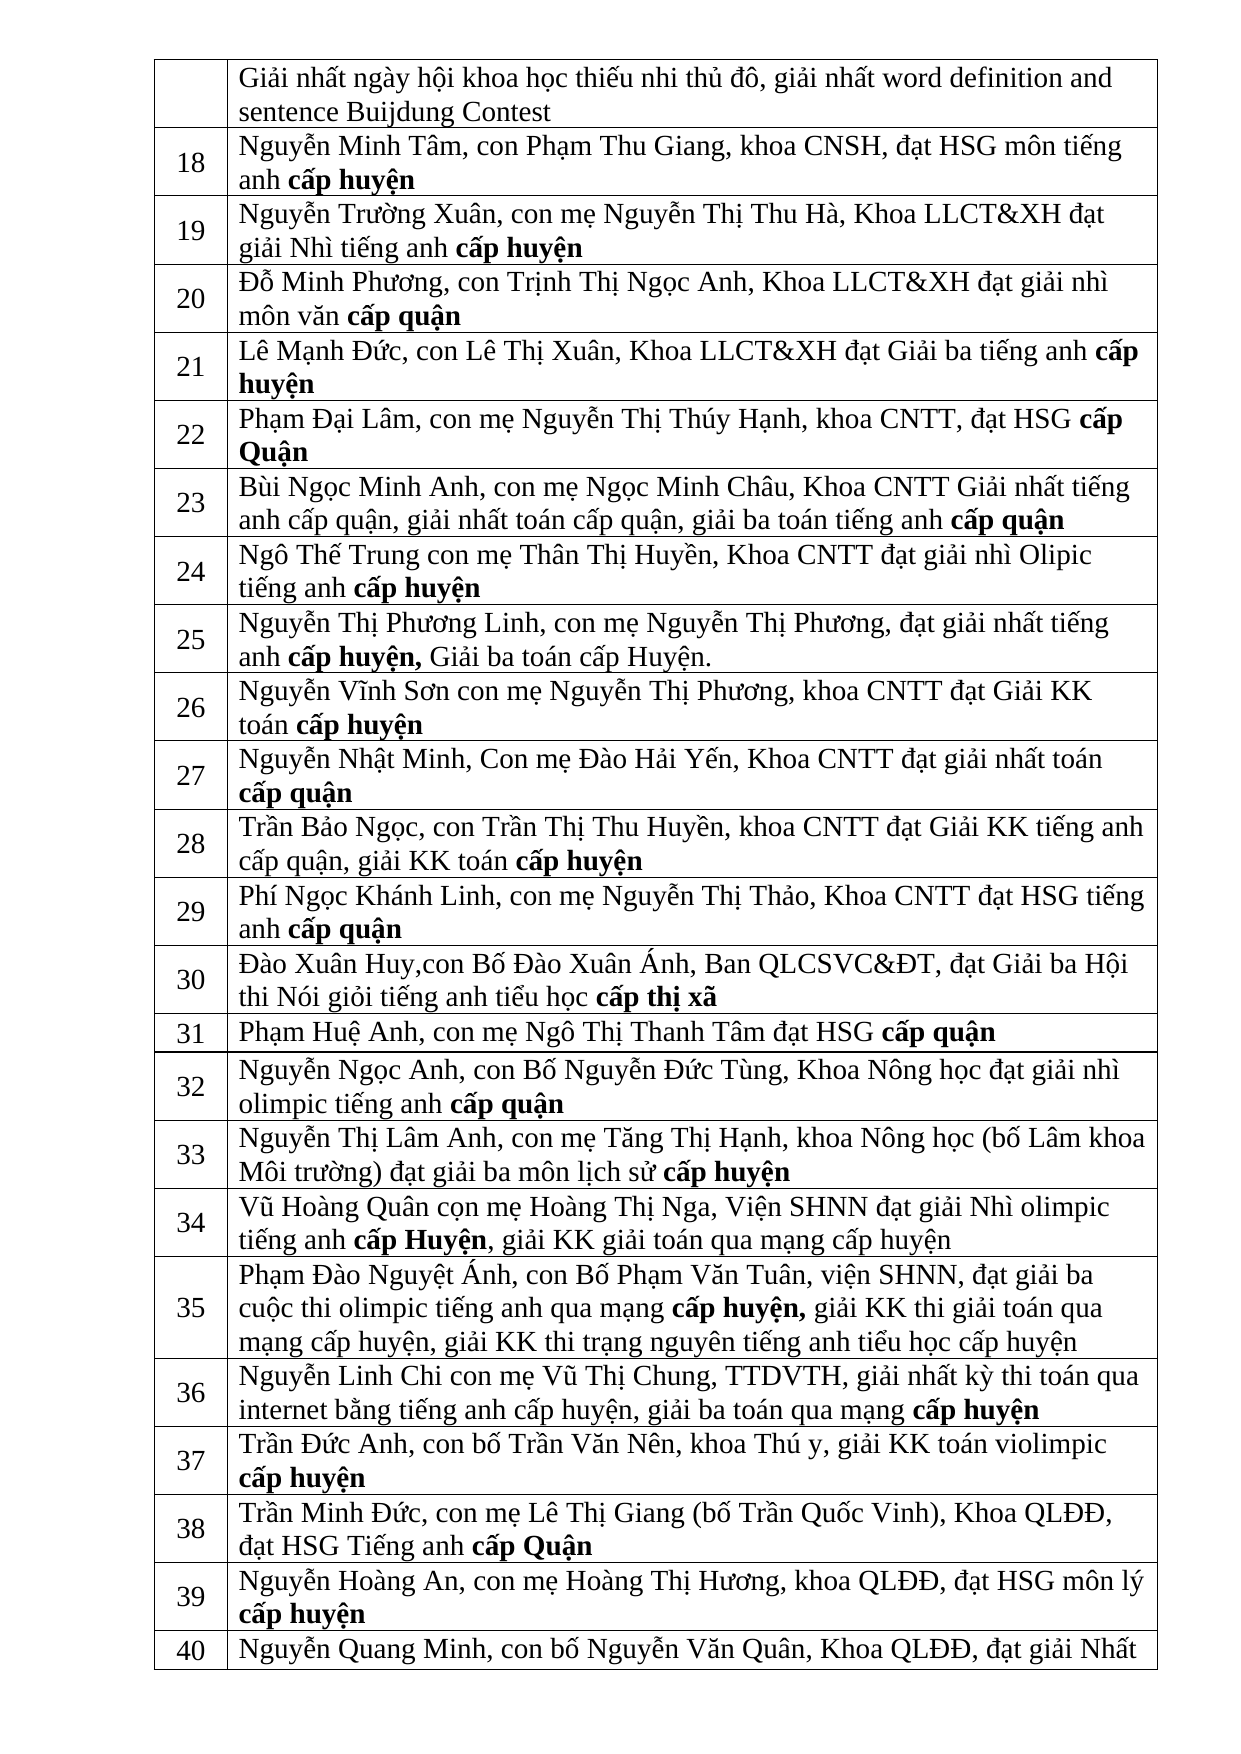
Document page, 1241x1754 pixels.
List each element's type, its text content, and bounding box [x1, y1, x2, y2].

table_cell 32 [155, 1053, 227, 1119]
table_cell 38 [155, 1495, 227, 1562]
table_cell 19 [155, 196, 227, 263]
table_cell Trần Minh Đức, con mẹ Lê Thị Giang (bố Trần Quốc Vinh), Khoa QLĐĐ, đạt HSG Tiếng anh cấp Quận [228, 1495, 1157, 1562]
table_cell 21 [155, 333, 227, 400]
table_cell 36 [155, 1359, 227, 1426]
table_cell Nguyễn Hoàng An, con mẹ Hoàng Thị Hương, khoa QLĐĐ, đạt HSG môn lý cấp huyện [228, 1563, 1157, 1630]
table_cell Phí Ngọc Khánh Linh, con mẹ Nguyễn Thị Thảo, Khoa CNTT đạt HSG tiếng anh cấp quận [228, 878, 1157, 945]
table_cell Vũ Hoàng Quân cọn mẹ Hoàng Thị Nga, Viện SHNN đạt giải Nhì olimpic tiếng anh cấp Huyện, giải KK giải toán qua mạng cấp huyện [228, 1189, 1157, 1256]
table_cell 17 [155, 60, 227, 127]
table_cell 34 [155, 1189, 227, 1256]
table_cell 28 [155, 810, 227, 877]
table_cell Đào Xuân Huy,con Bố Đào Xuân Ánh, Ban QLCSVC&ĐT, đạt Giải ba Hội thi Nói giỏi tiếng anh tiểu học cấp thị xã [228, 946, 1157, 1013]
table_cell Phạm Đào Nguyệt Ánh, con Bố Phạm Văn Tuân, viện SHNN, đạt giải ba cuộc thi olimpic tiếng anh qua mạng cấp huyện, giải KK thi giải toán qua mạng cấp huyện, giải KK thi trạng nguyên tiếng anh tiểu học cấp huyện [228, 1257, 1157, 1357]
table_cell 29 [155, 878, 227, 945]
table_cell Lê Mạnh Đức, con Lê Thị Xuân, Khoa LLCT&XH đạt Giải ba tiếng anh cấp huyện [228, 333, 1157, 400]
table_cell 39 [155, 1563, 227, 1630]
table_cell 30 [155, 946, 227, 1013]
table_cell 33 [155, 1121, 227, 1188]
table_cell Nguyễn Linh Chi con mẹ Vũ Thị Chung, TTDVTH, giải nhất kỳ thi toán qua internet bằng tiếng anh cấp huyện, giải ba toán qua mạng cấp huyện [228, 1359, 1157, 1426]
table_cell Trần Bảo Ngọc, con Trần Thị Thu Huyền, khoa CNTT đạt Giải KK tiếng anh cấp quận, giải KK toán cấp huyện [228, 810, 1157, 877]
table_cell 18 [155, 128, 227, 195]
table_cell 35 [155, 1257, 227, 1357]
table_cell Trần Đức Anh, con bố Trần Văn Nên, khoa Thú y, giải KK toán violimpic cấp huyện [228, 1427, 1157, 1494]
table_cell Nguyễn Vĩnh Sơn con mẹ Nguyễn Thị Phương, khoa CNTT đạt Giải KK toán cấp huyện [228, 673, 1157, 740]
table_cell Ngô Thế Trung con mẹ Thân Thị Huyền, Khoa CNTT đạt giải nhì Olipic tiếng anh cấp huyện [228, 537, 1157, 604]
table_cell Nguyễn Trường Xuân, con mẹ Nguyễn Thị Thu Hà, Khoa LLCT&XH đạt giải Nhì tiếng anh cấp huyện [228, 196, 1157, 263]
table_cell Nguyễn Thị Lâm Anh, con mẹ Tăng Thị Hạnh, khoa Nông học (bố Lâm khoa Môi trường) đạt giải ba môn lịch sử cấp huyện [228, 1121, 1157, 1188]
table_cell 25 [155, 605, 227, 672]
table_cell 23 [155, 469, 227, 536]
table_cell Bùi Ngọc Minh Anh, con mẹ Ngọc Minh Châu, Khoa CNTT Giải nhất tiếng anh cấp quận, giải nhất toán cấp quận, giải ba toán tiếng anh cấp quận [228, 469, 1157, 536]
table_cell Phạm Đại Lâm, con mẹ Nguyễn Thị Thúy Hạnh, khoa CNTT, đạt HSG cấp Quận [228, 401, 1157, 468]
table_cell Nguyễn Thị Phương Linh, con mẹ Nguyễn Thị Phương, đạt giải nhất tiếng anh cấp huyện, Giải ba toán cấp Huyện. [228, 605, 1157, 672]
table_cell 31 [155, 1014, 227, 1051]
table_cell 22 [155, 401, 227, 468]
table_cell 20 [155, 265, 227, 332]
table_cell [228, 60, 1157, 127]
table_cell 26 [155, 673, 227, 740]
table_cell 37 [155, 1427, 227, 1494]
table_cell Phạm Huệ Anh, con mẹ Ngô Thị Thanh Tâm đạt HSG cấp quận [228, 1014, 1157, 1051]
table_cell Nguyễn Ngọc Anh, con Bố Nguyễn Đức Tùng, Khoa Nông học đạt giải nhì olimpic tiếng anh cấp quận [228, 1053, 1157, 1119]
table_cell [228, 1631, 1157, 1668]
table_cell 24 [155, 537, 227, 604]
table_cell 27 [155, 741, 227, 808]
table_cell Đỗ Minh Phương, con Trịnh Thị Ngọc Anh, Khoa LLCT&XH đạt giải nhì môn văn cấp quận [228, 265, 1157, 332]
table_cell 40 [155, 1631, 227, 1668]
table_cell Nguyễn Minh Tâm, con Phạm Thu Giang, khoa CNSH, đạt HSG môn tiếng anh cấp huyện [228, 128, 1157, 195]
table_cell Nguyễn Nhật Minh, Con mẹ Đào Hải Yến, Khoa CNTT đạt giải nhất toán cấp quận [228, 741, 1157, 808]
